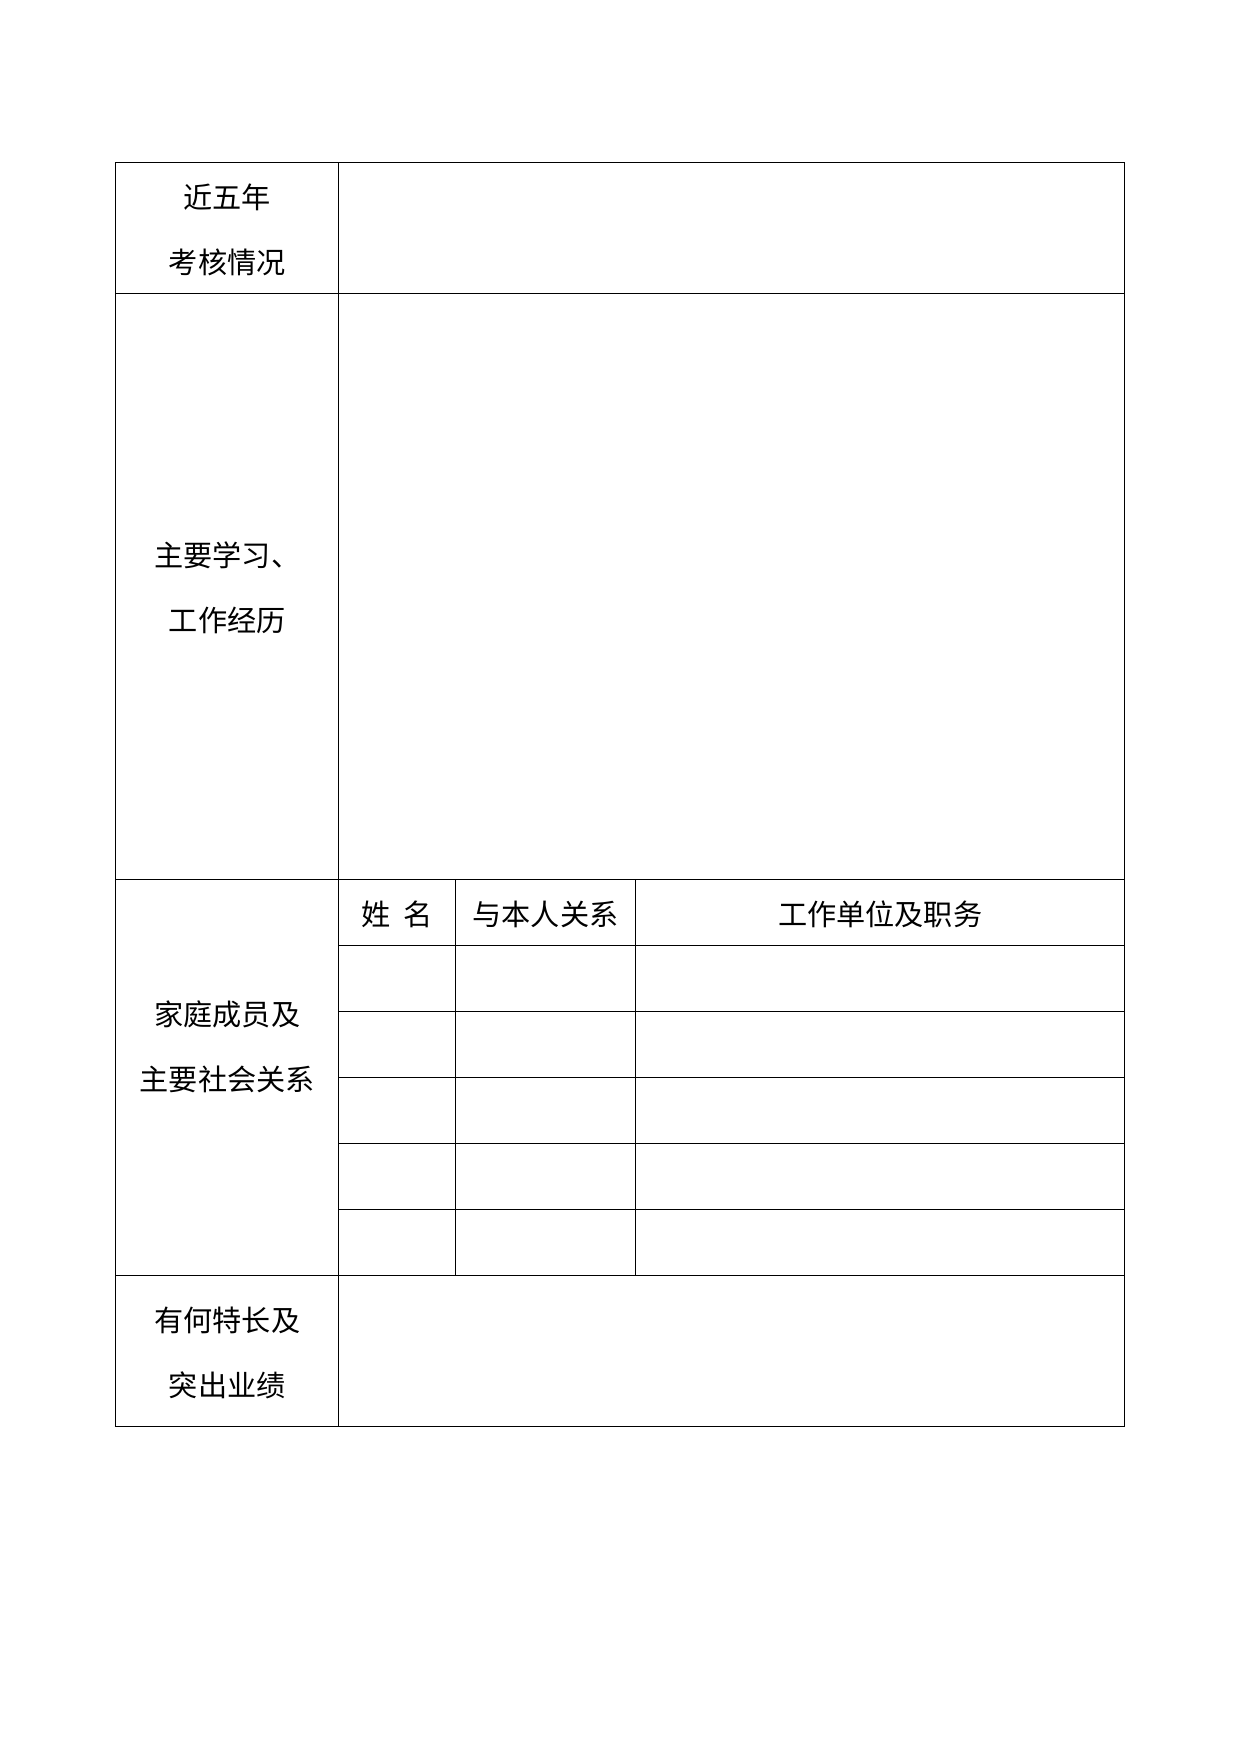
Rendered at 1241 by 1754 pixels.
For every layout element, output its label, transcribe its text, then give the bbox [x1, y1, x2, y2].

table_cell [456, 1012, 635, 1077]
table_cell 姓 名 [339, 880, 455, 945]
table_cell [456, 1144, 635, 1209]
table_cell [339, 163, 1124, 293]
table_cell [636, 1144, 1124, 1209]
table_cell [636, 946, 1124, 1011]
table_cell [636, 1210, 1124, 1275]
table_cell [456, 1210, 635, 1275]
table_cell 家庭成员及 主要社会关系 [116, 880, 338, 1275]
table_cell [456, 1078, 635, 1143]
table_cell [339, 1012, 455, 1077]
table_cell 主要学习、 工作经历 [116, 294, 338, 879]
table_cell [636, 1012, 1124, 1077]
table_cell [339, 1276, 1124, 1426]
table_cell [339, 1144, 455, 1209]
table_cell [339, 1078, 455, 1143]
table_cell 工作单位及职务 [636, 880, 1124, 945]
table_cell 与本人关系 [456, 880, 635, 945]
table_cell [339, 946, 455, 1011]
table_cell 有何特长及 突出业绩 [116, 1276, 338, 1426]
table_cell [456, 946, 635, 1011]
table_cell [636, 1078, 1124, 1143]
table_cell [339, 294, 1124, 879]
table_cell [339, 1210, 455, 1275]
table_cell 近五年 考核情况 [116, 163, 338, 293]
